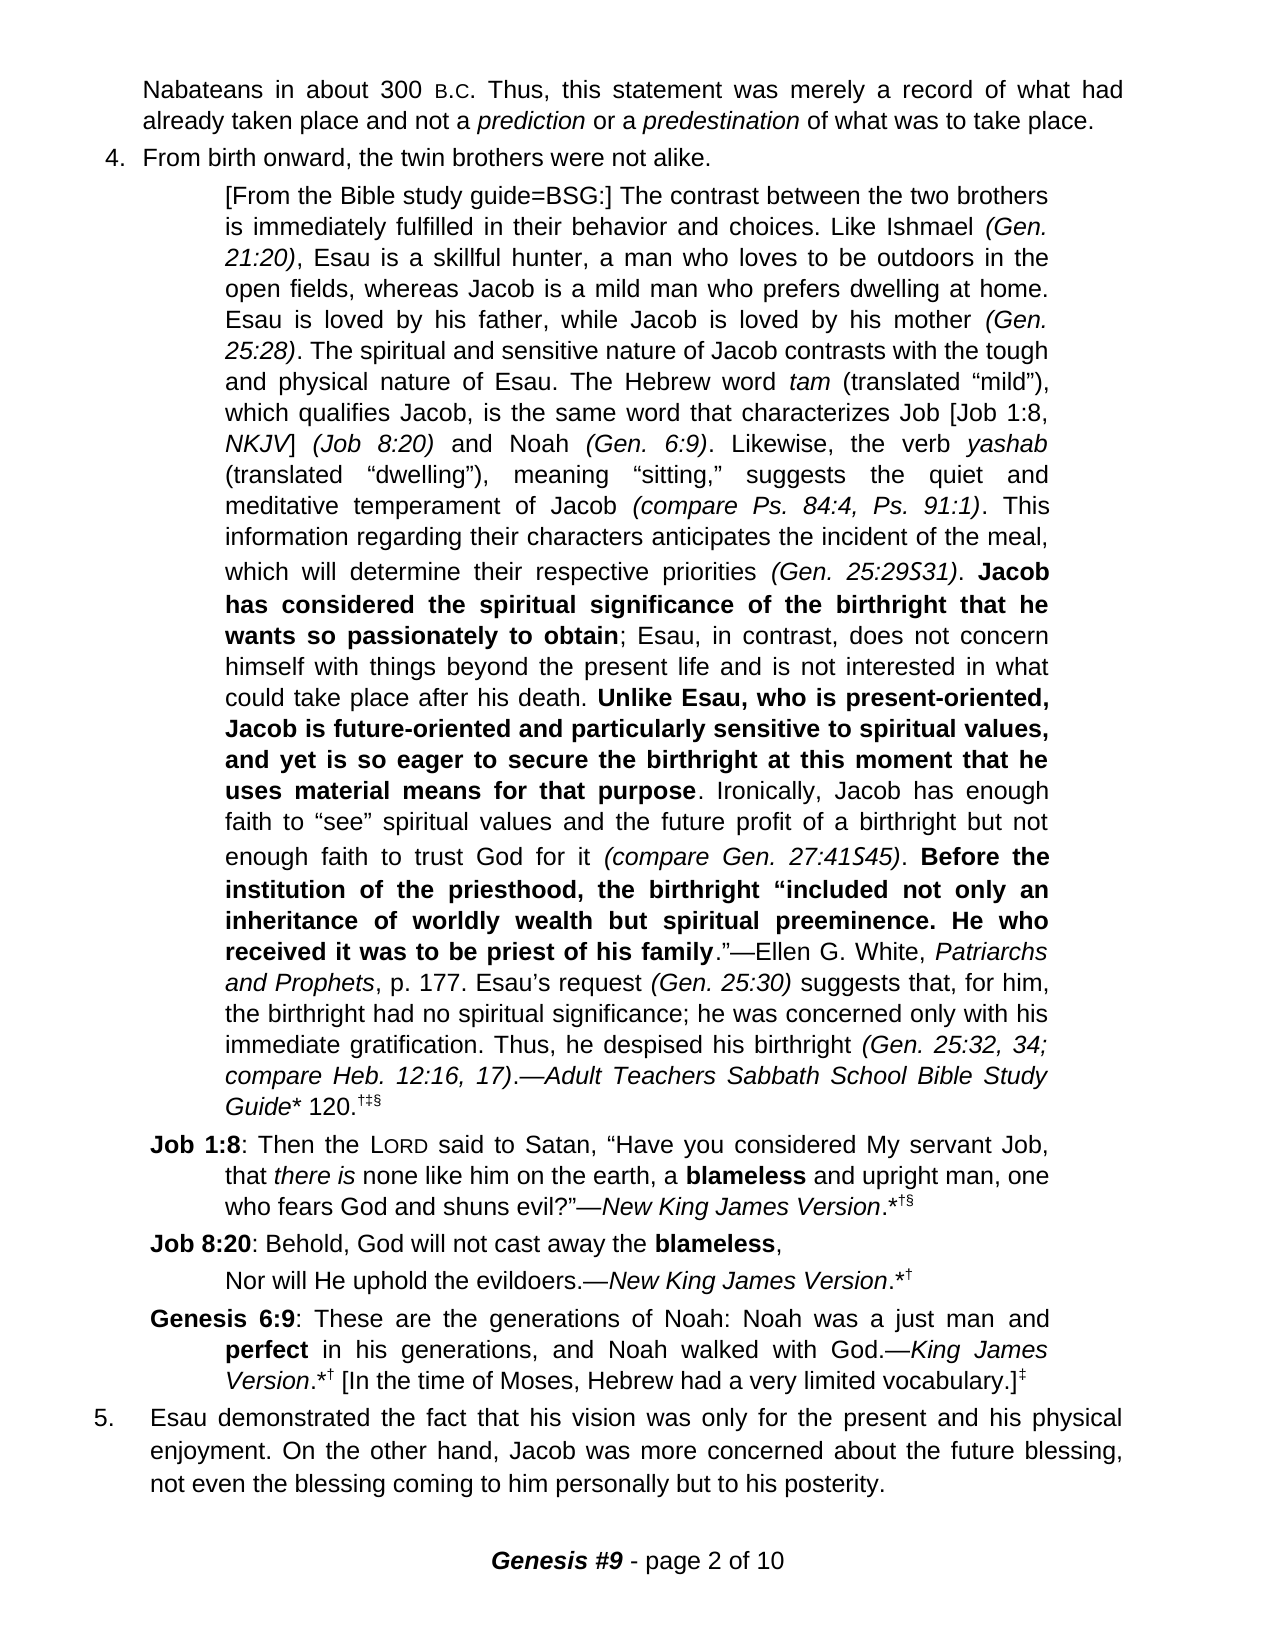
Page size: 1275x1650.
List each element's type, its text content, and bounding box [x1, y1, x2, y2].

list Job 1:8: Then the Lord said to Satan, “Have you considered My servant Job, that there is none like him on the earth, a blameless and upright man, one who fears God and shuns evil?”―New King James Version.*†§ [150, 1129, 1050, 1220]
list [From the Bible study guide=BSG:] The contrast between the two brothers is immediately fulfilled in their behavior and choices. Like Ishmael (Gen. 21:20), Esau is a skillful hunter, a man who loves to be outdoors in the open fields, whereas Jacob is a mild man who prefers dwelling at home. Esau is loved by his father, while Jacob is loved by his mother (Gen. 25:28). The spiritual and sensitive nature of Jacob contrasts with the tough and physical nature of Esau. The Hebrew word tam (translated “mild”), which qualifies Jacob, is the same word that characterizes Job [Job 1:8, NKJV] (Job 8:20) and Noah (Gen. 6:9). Likewise, the verb yashab (translated “dwelling”), meaning “sitting,” suggests the quiet and meditative temperament of Jacob (compare Ps. 84:4, Ps. 91:1). This information regarding their characters anticipates the incident of the meal, which will determine their respective priorities (Gen. 25:29S31). Jacob has considered the spiritual significance of the birthright that he wants so passionately to obtain; Esau, in contrast, does not concern himself with things beyond the present life and is not interested in what could take place after his death. Unlike Esau, who is present-oriented, Jacob is future-oriented and particularly sensitive to spiritual values, and yet is so eager to secure the birthright at this moment that he uses material means for that purpose. Ironically, Jacob has enough faith to “see” spiritual values and the future profit of a birthright but not enough faith to trust God for it (compare Gen. 27:41S45). Before the institution of the priesthood, the birthright “included not only an inheritance of worldly wealth but spiritual preeminence. He who received it was to be priest of his family.”―Ellen G. White, Patriarchs and Prophets, p. 177. Esau’s request (Gen. 25:30) suggests that, for him, the birthright had no spiritual significance; he was concerned only with his immediate gratification. Thus, he despised his birthright (Gen. 25:32, 34; compare Heb. 12:16, 17).―Adult Teachers Sabbath School Bible Study Guide* 120.†‡§ [225, 181, 1050, 1121]
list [105, 75, 1125, 135]
list Genesis 6:9: These are the generations of Noah: Noah was a just man and perfect in his generations, and Noah walked with God.―King James Version.*† [In the time of Moses, Hebrew had a very limited vocabulary.]‡ [150, 1303, 1050, 1394]
list Nor will He uphold the evildoers.―New King James Version.*† [225, 1266, 1050, 1295]
list From birth onward, the twin brothers were not alike. [105, 143, 1125, 172]
list Job 8:20: Behold, God will not cast away the blameless, [150, 1229, 1050, 1258]
list Esau demonstrated the fact that his vision was only for the present and his physical enjoyment. On the other hand, Jacob was more concerned about the future blessing, not even the blessing coming to him personally but to his posterity. [94, 1403, 1125, 1498]
